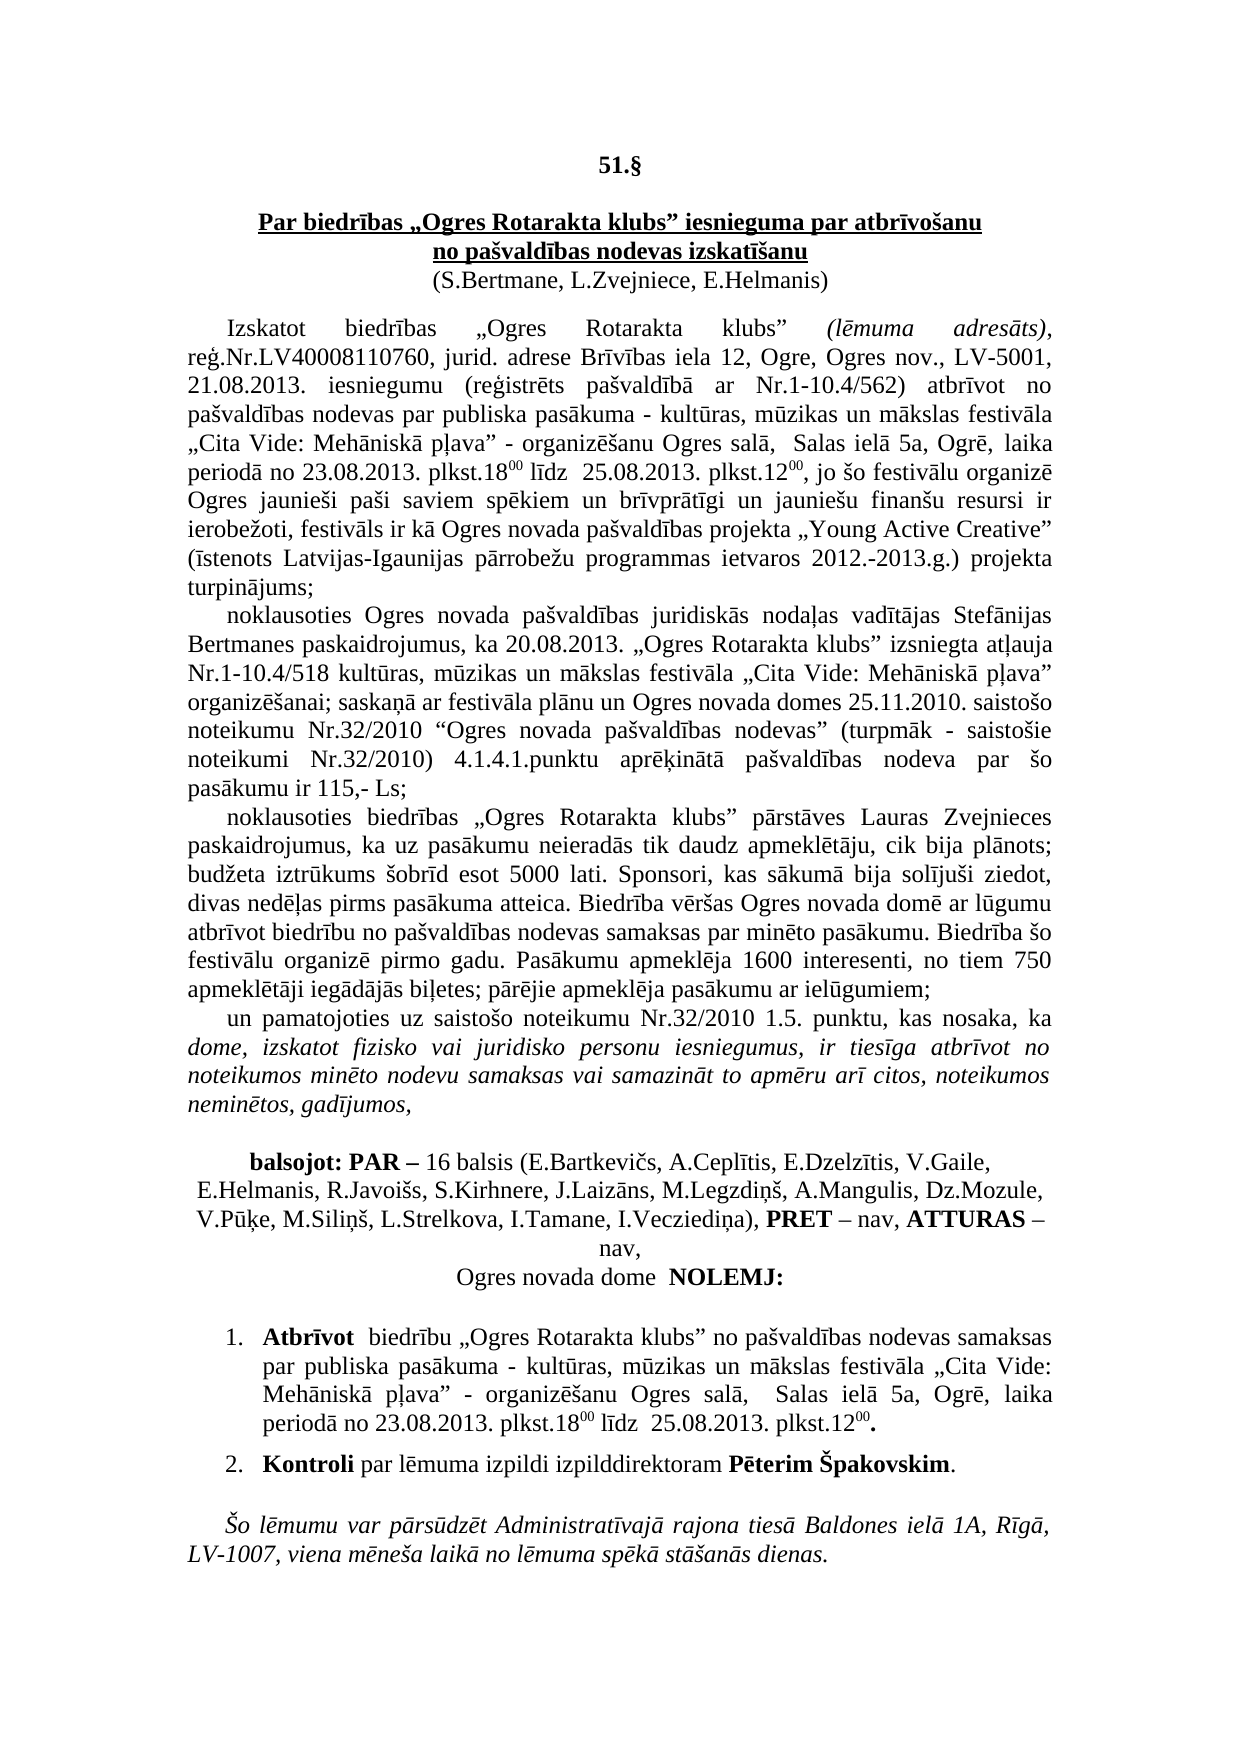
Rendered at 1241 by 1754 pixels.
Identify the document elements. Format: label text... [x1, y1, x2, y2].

text un pamatojoties uz saistošo noteikumu Nr.32/2010 1.5. punktu, kas nosaka, ka dome, izskatot fizisko vai juridisko personu iesniegumus, ir tiesīga atbrīvot no noteikumos minēto nodevu samaksas vai samazināt to apmēru arī citos, noteikumos neminētos, gadījumos, [187, 1003, 1053, 1118]
text Izskatot biedrības „Ogres Rotarakta klubs” (lēmuma adresāts), reģ.Nr.LV40008110760, jurid. adrese Brīvības iela 12, Ogre, Ogres nov., LV-5001, 21.08.2013. iesniegumu (reģistrēts pašvaldībā ar Nr.1-10.4/562) atbrīvot no pašvaldības nodevas par publiska pasākuma - kultūras, mūzikas un mākslas festivāla „Cita Vide: Mehāniskā pļava” - organizēšanu Ogres salā, Salas ielā 5a, Ogrē, laika periodā no 23.08.2013. plkst.1800 līdz 25.08.2013. plkst.1200, jo šo festivālu organizē Ogres jaunieši paši saviem spēkiem un brīvprātīgi un jauniešu finanšu resursi ir ierobežoti, festivāls ir kā Ogres novada pašvaldības projekta „Young Active Creative” (īstenots Latvijas-Igaunijas pārrobežu programmas ietvaros 2012.-2013.g.) projekta turpinājums; [187, 313, 1053, 600]
text (S.Bertmane, L.Zvejniece, E.Helmanis) [189, 265, 1049, 294]
list Atbrīvot biedrību „Ogres Rotarakta klubs” no pašvaldības nodevas samaksas par publiska pasākuma - kultūras, mūzikas un mākslas festivāla „Cita Vide: Mehāniskā pļava” - organizēšanu Ogres salā, Salas ielā 5a, Ogrē, laika periodā no 23.08.2013. plkst.1800 līdz 25.08.2013. plkst.1200. [225, 1322, 1053, 1437]
text no pašvaldības nodevas izskatīšanu [187, 236, 1053, 265]
list Kontroli par lēmuma izpildi izpilddirektoram Pēterim Špakovskim. [225, 1449, 1053, 1478]
text balsojot: PAR – 16 balsis (E.Bartkevičs, A.Ceplītis, E.Dzelzītis, V.Gaile, E.Helmanis, R.Javoišs, S.Kirhnere, J.Laizāns, M.Legzdiņš, A.Mangulis, Dz.Mozule, V.Pūķe, M.Siliņš, L.Strelkova, I.Tamane, I.Vecziediņa), PRET – nav, ATTURAS – nav, [187, 1147, 1053, 1262]
text 51.§ [187, 150, 1053, 179]
text Par biedrības „Ogres Rotarakta klubs” iesnieguma par atbrīvošanu [187, 207, 1053, 236]
text Ogres novada dome NOLEMJ: [187, 1262, 1053, 1290]
text noklausoties biedrības „Ogres Rotarakta klubs” pārstāves Lauras Zvejnieces paskaidrojumus, ka uz pasākumu neieradās tik daudz apmeklētāju, cik bija plānots; budžeta iztrūkums šobrīd esot 5000 lati. Sponsori, kas sākumā bija solījuši ziedot, divas nedēļas pirms pasākuma atteica. Biedrība vēršas Ogres novada domē ar lūgumu atbrīvot biedrību no pašvaldības nodevas samaksas par minēto pasākumu. Biedrība šo festivālu organizē pirmo gadu. Pasākumu apmeklēja 1600 interesenti, no tiem 750 apmeklētāji iegādājās biļetes; pārējie apmeklēja pasākumu ar ielūgumiem; [187, 802, 1053, 1003]
text Šo lēmumu var pārsūdzēt Administratīvajā rajona tiesā Baldones ielā 1A, Rīgā, LV-1007, viena mēneša laikā no lēmuma spēkā stāšanās dienas. [187, 1510, 1053, 1567]
text noklausoties Ogres novada pašvaldības juridiskās nodaļas vadītājas Stefānijas Bertmanes paskaidrojumus, ka 20.08.2013. „Ogres Rotarakta klubs” izsniegta atļauja Nr.1-10.4/518 kultūras, mūzikas un mākslas festivāla „Cita Vide: Mehāniskā pļava” organizēšanai; saskaņā ar festivāla plānu un Ogres novada domes 25.11.2010. saistošo noteikumu Nr.32/2010 “Ogres novada pašvaldības nodevas” (turpmāk - saistošie noteikumi Nr.32/2010) 4.1.4.1.punktu aprēķinātā pašvaldības nodeva par šo pasākumu ir 115,- Ls; [187, 600, 1053, 802]
